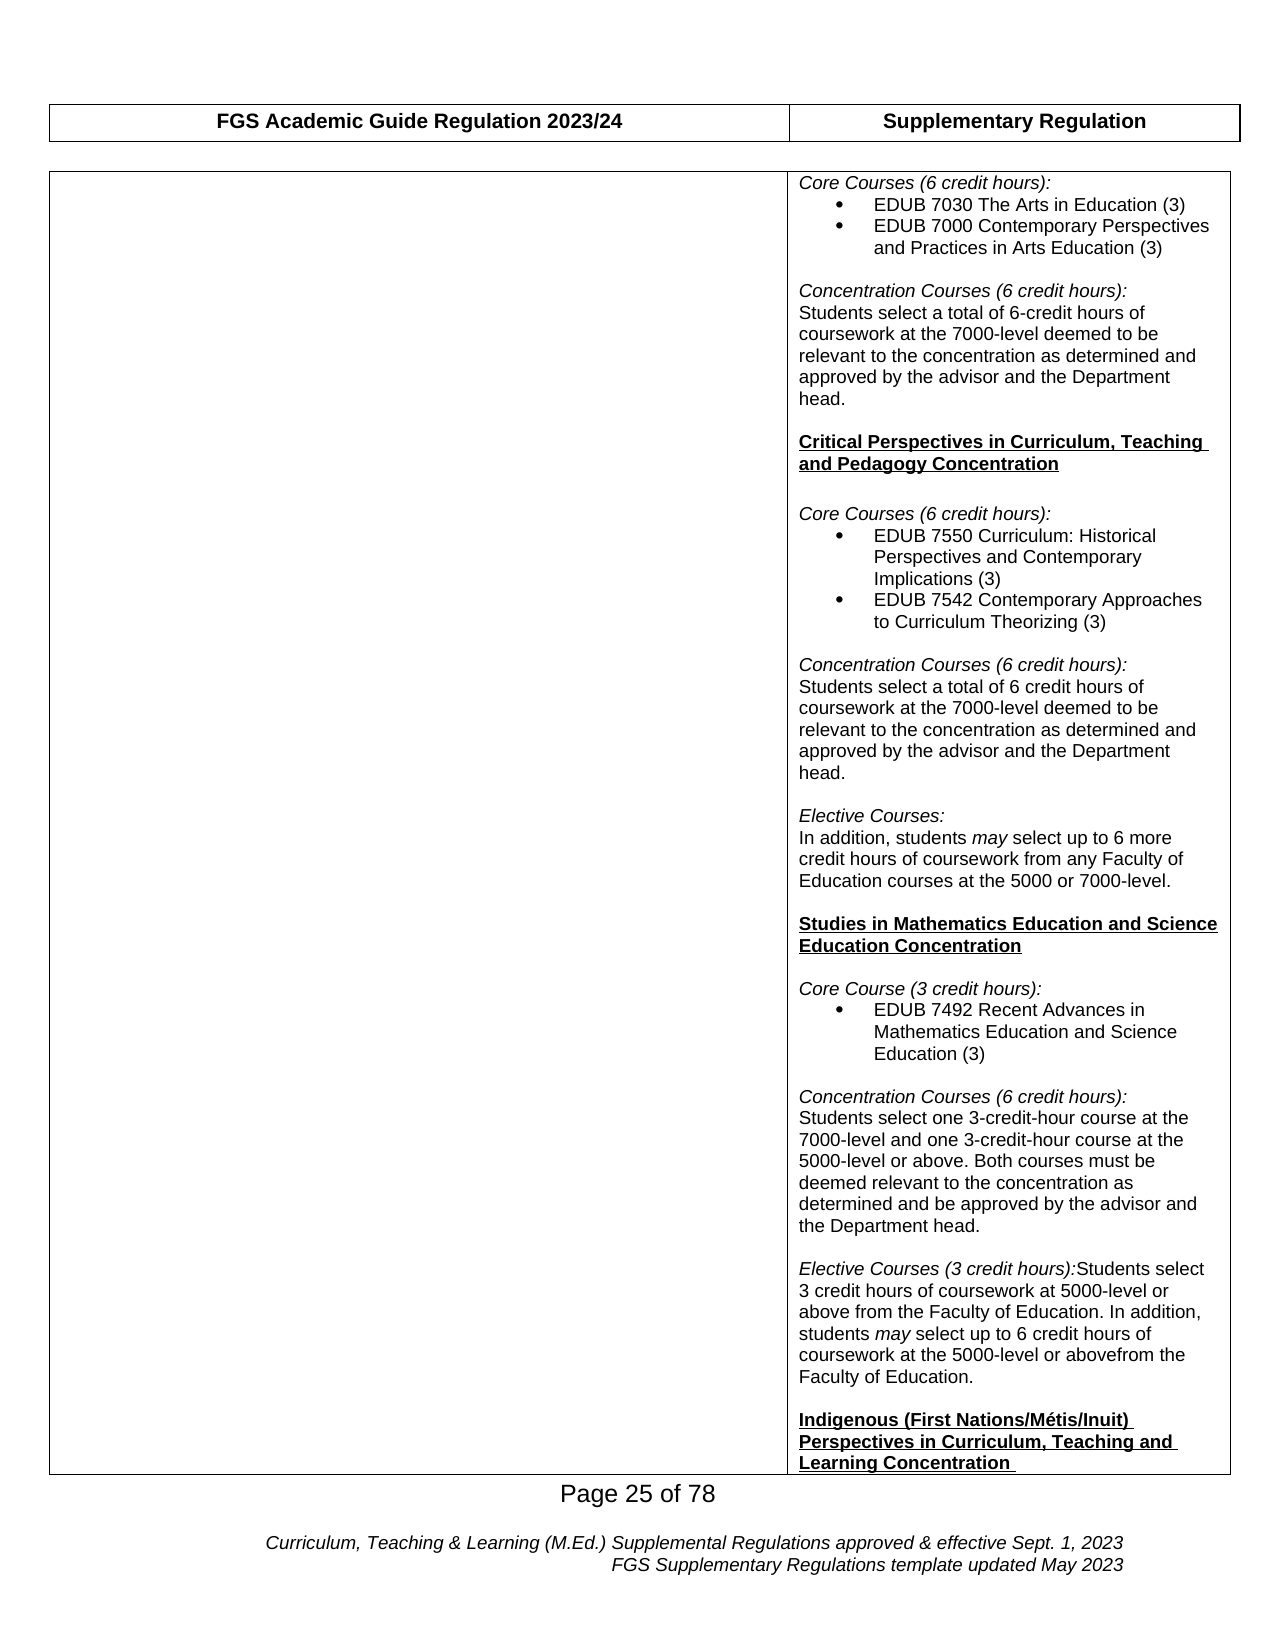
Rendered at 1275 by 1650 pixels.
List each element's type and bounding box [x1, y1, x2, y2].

table_cell [788, 172, 1230, 1473]
table_cell [50, 172, 787, 1473]
